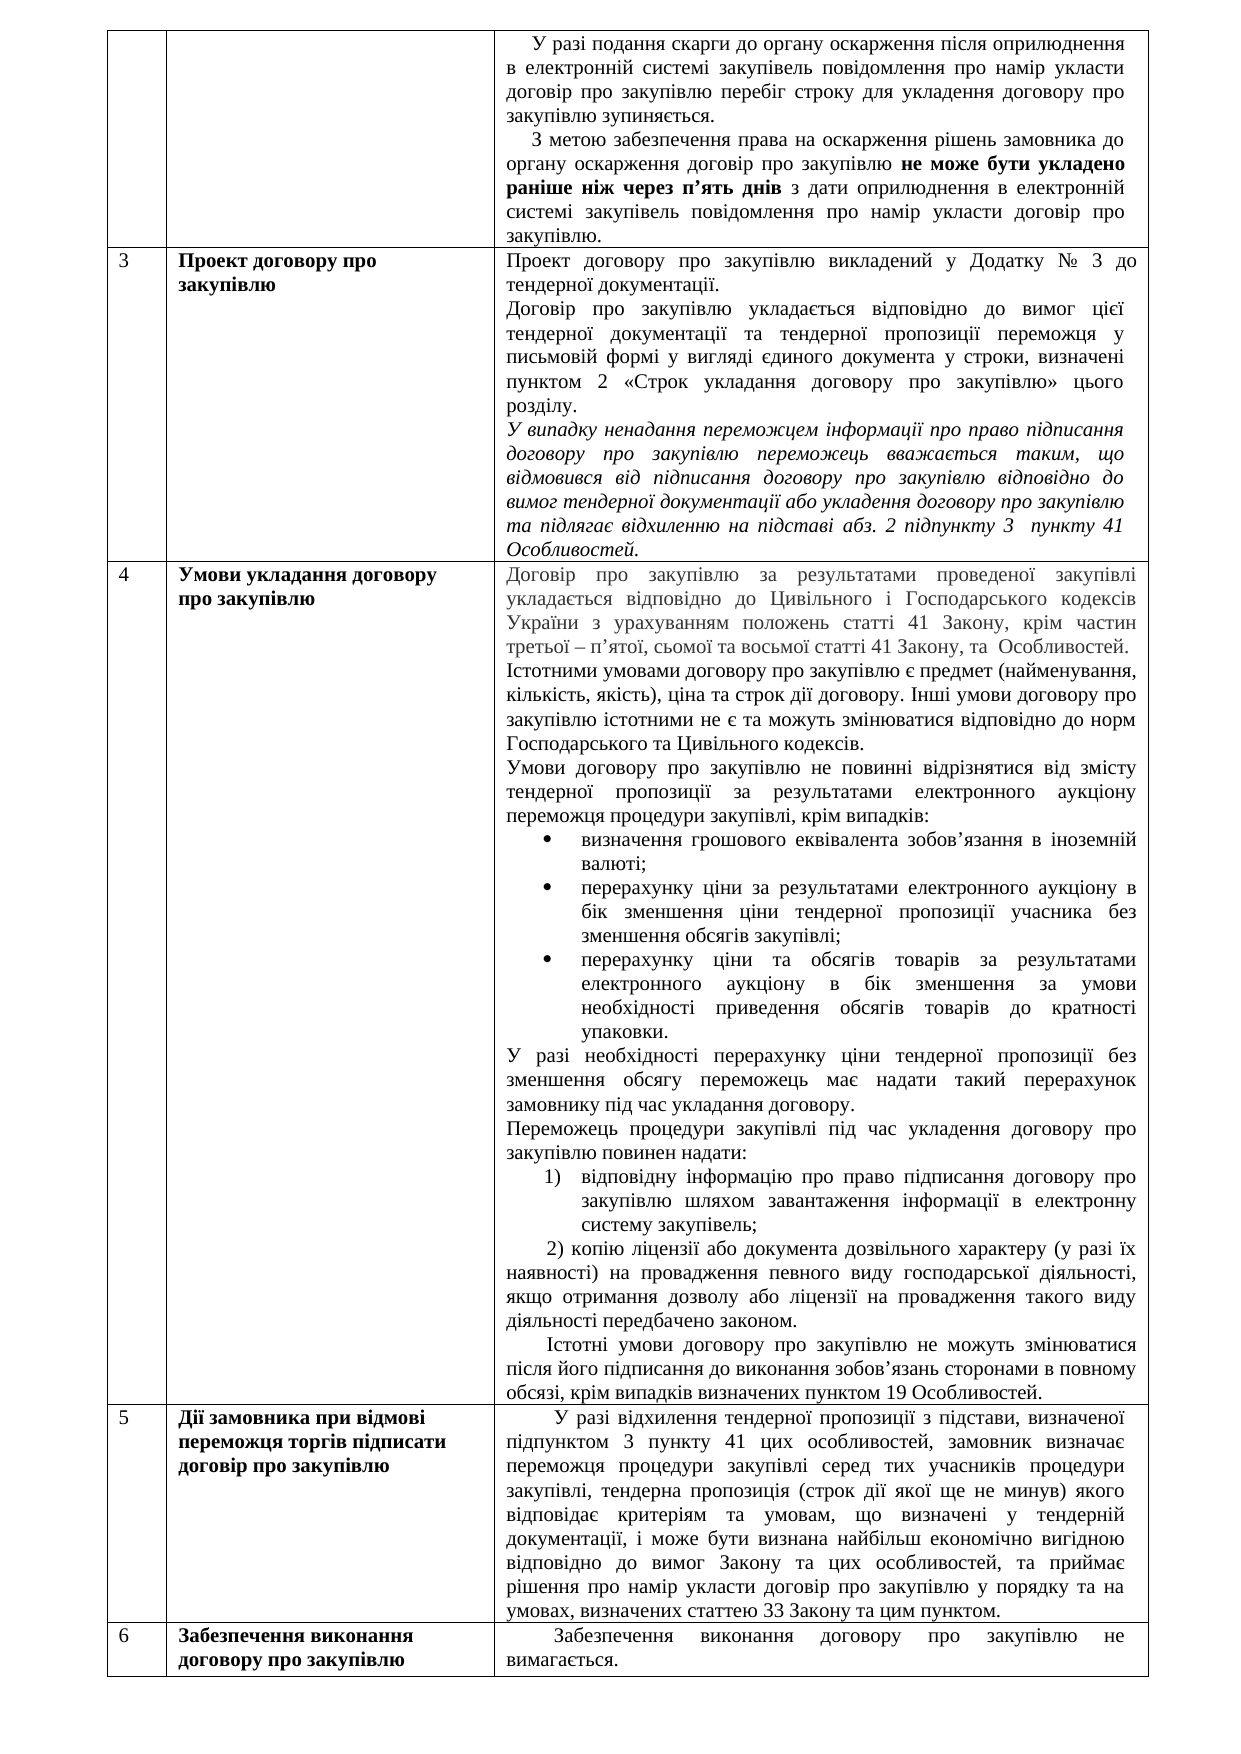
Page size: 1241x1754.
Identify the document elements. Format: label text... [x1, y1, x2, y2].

table_cell 4 [108, 562, 166, 1404]
table_cell 3 [108, 248, 166, 561]
table_cell 2 [108, 31, 166, 247]
table_cell Умови укладання договору про закупівлю [167, 562, 494, 1404]
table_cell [495, 31, 1148, 247]
table_cell 5 [108, 1405, 166, 1622]
table_cell Проект договору про закупівлю [167, 248, 494, 561]
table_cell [167, 31, 494, 247]
table_cell 6 [108, 1623, 166, 1676]
table_cell У разі відхилення тендерної пропозиції з підстави, визначеної підпунктом 3 пункту 41 цих особливостей, замовник визначає переможця процедури закупівлі серед тих учасників процедури закупівлі, тендерна пропозиція (строк дії якої ще не минув) якого відповідає критеріям та умовам, що визначені у тендерній документації, і може бути визнана найбільш економічно вигідною відповідно до вимог Закону та цих особливостей, та приймає рішення про намір укласти договір про закупівлю у порядку та на умовах, визначених статтею 33 Закону та цим пунктом. [495, 1405, 1148, 1622]
table_cell Забезпечення виконання договору про закупівлю [167, 1623, 494, 1676]
table_cell Проект договору про закупівлю викладений у Додатку № 3 до тендерної документації. Договір про закупівлю укладається відповідно до вимог цієї тендерної документації та тендерної пропозиції переможця у письмовій формі у вигляді єдиного документа у строки, визначені пунктом 2 «Строк укладання договору про закупівлю» цього розділу. У випадку ненадання переможцем інформації про право підписання договору про закупівлю переможець вважається таким, що відмовився від підписання договору про закупівлю відповідно до вимог тендерної документації або укладення договору про закупівлю та підлягає відхиленню на підставі абз. 2 підпункту 3 пункту 41 Особливостей. [495, 248, 1148, 561]
table_cell Дії замовника при відмові переможця торгів підписати договір про закупівлю [167, 1405, 494, 1622]
table_cell Договір про закупівлю за результатами проведеної закупівлі укладається відповідно до Цивільного і Господарського кодексів України з урахуванням положень статті 41 Закону, крім частин третьої – п’ятої, сьомої та восьмої статті 41 Закону, та Особливостей. Істотними умовами договору про закупівлю є предмет (найменування, кількість, якість), ціна та строк дії договору. Інші умови договору про закупівлю істотними не є та можуть змінюватися відповідно до норм Господарського та Цивільного кодексів. Умови договору про закупівлю не повинні відрізнятися від змісту тендерної пропозиції за результатами електронного аукціону переможця процедури закупівлі, крім випадків: визначення грошового еквівалента зобов’язання в іноземній валюті; перерахунку ціни за результатами електронного аукціону в бік зменшення ціни тендерної пропозиції учасника без зменшення обсягів закупівлі; перерахунку ціни та обсягів товарів за результатами електронного аукціону в бік зменшення за умови необхідності приведення обсягів товарів до кратності упаковки. У разі необхідності перерахунку ціни тендерної пропозиції без зменшення обсягу переможець має надати такий перерахунок замовнику під час укладання договору. Переможець процедури закупівлі під час укладення договору про закупівлю повинен надати: відповідну інформацію про право підписання договору про закупівлю шляхом завантаження інформації в електронну систему закупівель; 2) копію ліцензії або документа дозвільного характеру (у разі їх наявності) на провадження певного виду господарської діяльності, якщо отримання дозволу або ліцензії на провадження такого виду діяльності передбачено законом. Істотні умови договору про закупівлю не можуть змінюватися після його підписання до виконання зобов’язань сторонами в повному обсязі, крім випадків визначених пунктом 19 Особливостей. [495, 562, 1148, 1404]
table_cell Забезпечення виконання договору про закупівлю не вимагається. [495, 1623, 1148, 1676]
